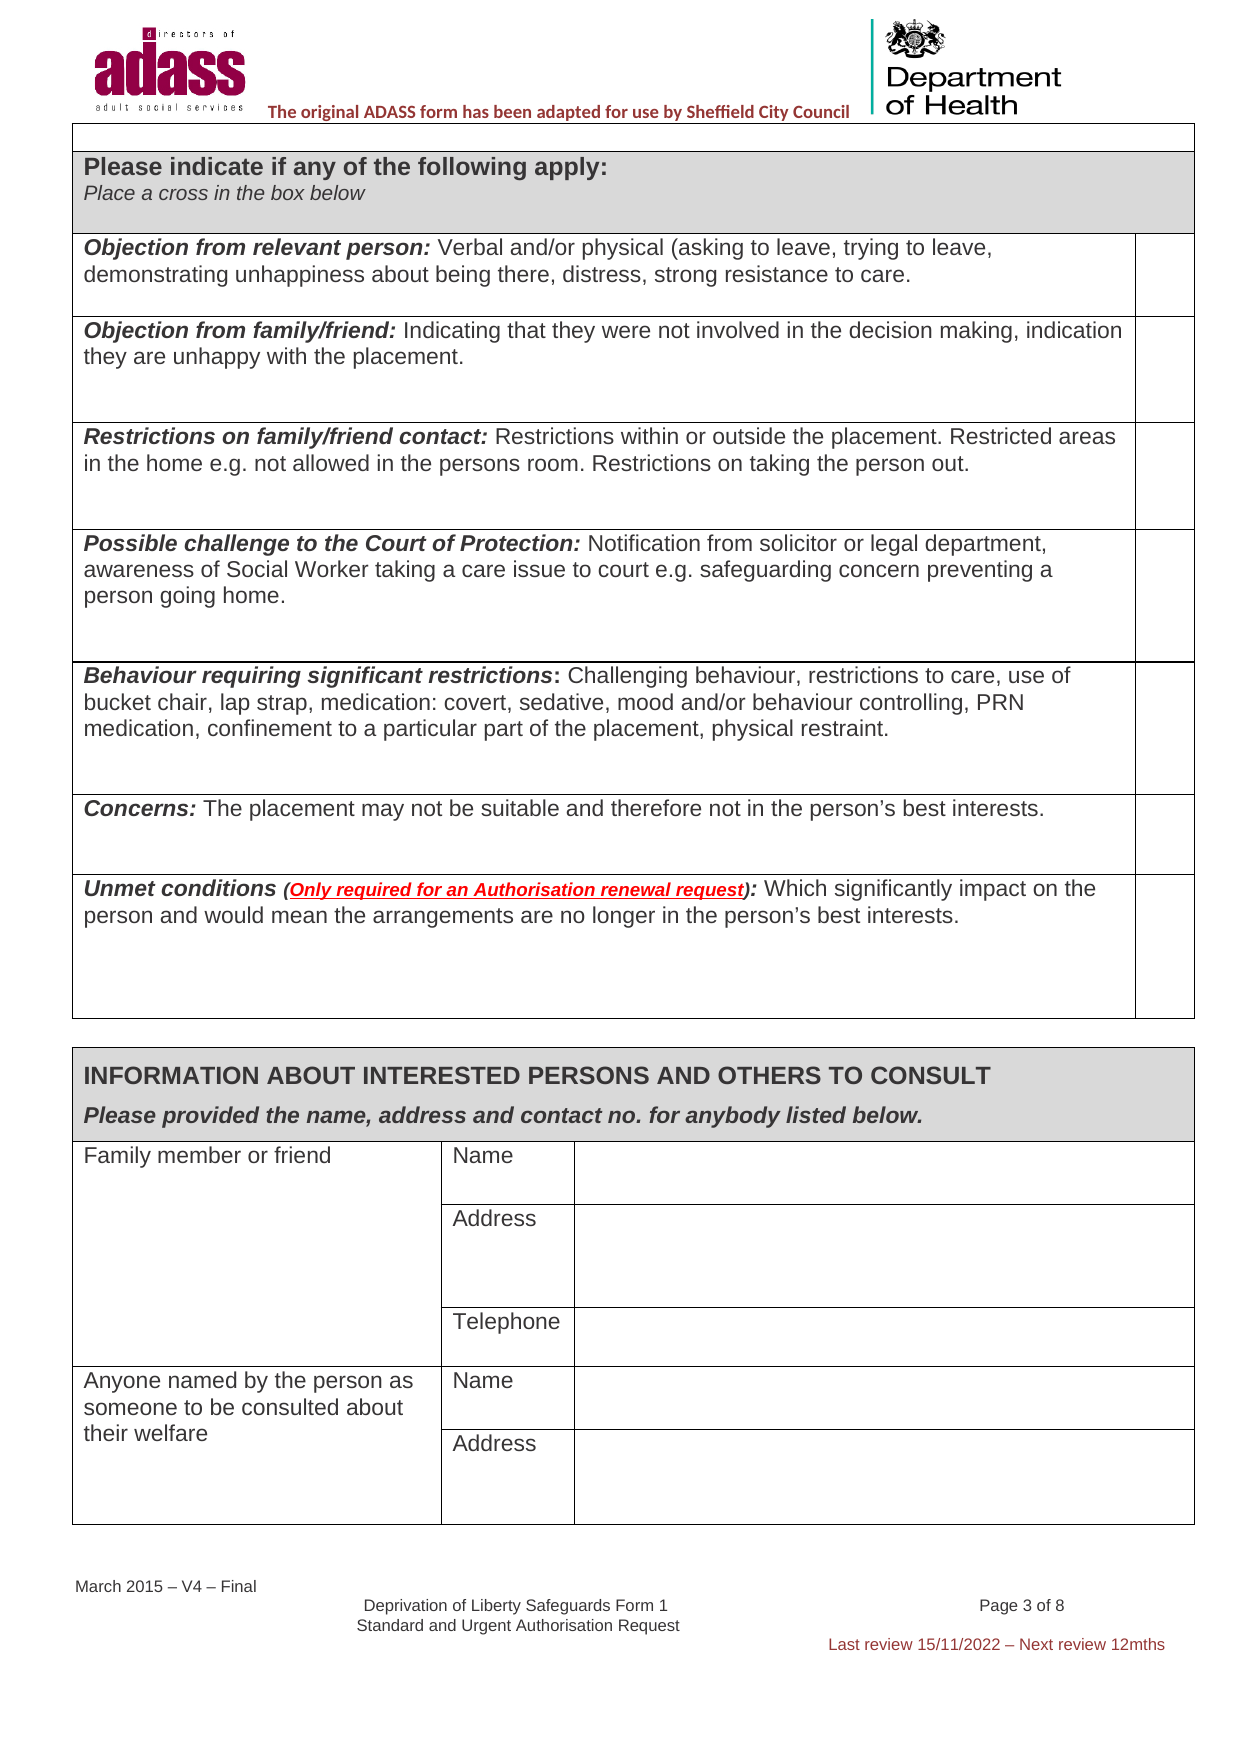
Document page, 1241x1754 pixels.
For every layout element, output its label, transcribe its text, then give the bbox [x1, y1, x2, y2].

table_cell Telephone [442, 1308, 574, 1366]
table_cell [575, 1205, 1194, 1307]
table_cell Objection from relevant person: Verbal and/or physical (asking to leave, trying to leave, demonstrating unhappiness about being there, distress, strong resistance to care. [73, 234, 1135, 316]
table_cell Family member or friend [73, 1142, 441, 1366]
table_cell Behaviour requiring significant restrictions: Challenging behaviour, restrictions to care, use of bucket chair, lap strap, medication: covert, sedative, mood and/or behaviour controlling, PRN medication, confinement to a particular part of the placement, physical restraint. [73, 663, 1135, 794]
table_cell Please indicate if any of the following apply: Place a cross in the box below [73, 152, 1194, 233]
table_cell [575, 1308, 1194, 1366]
table_cell Restrictions on family/friend contact: Restrictions within or outside the placement. Restricted areas in the home e.g. not allowed in the persons room. Restrictions on taking the person out. [73, 423, 1135, 529]
table_cell [1136, 795, 1194, 874]
table_cell [575, 1430, 1194, 1524]
table_cell Concerns: The placement may not be suitable and therefore not in the person’s best interests. [73, 795, 1135, 874]
table_cell [575, 1367, 1194, 1428]
table_cell [1136, 423, 1194, 529]
table_cell [1136, 530, 1194, 661]
table_cell Address [442, 1205, 574, 1307]
table_cell [1136, 875, 1194, 1017]
table_cell [575, 1142, 1194, 1203]
table_cell [1136, 234, 1194, 316]
picture [870, 19, 1071, 120]
table_cell Name [442, 1142, 574, 1203]
table_cell Possible challenge to the Court of Protection: Notification from solicitor or legal department, awareness of Social Worker taking a care issue to court e.g. safeguarding concern preventing a person going home. [73, 530, 1135, 661]
table_cell Address [442, 1430, 574, 1524]
table_cell Unmet conditions (Only required for an Authorisation renewal request): Which significantly impact on the person and would mean the arrangements are no longer in the person’s best interests. [73, 875, 1135, 1017]
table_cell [73, 124, 1194, 151]
table_cell [1136, 663, 1194, 794]
table_header INFORMATION ABOUT INTERESTED PERSONS AND OTHERS TO CONSULT Please provided the name, address and contact no. for anybody listed below. [73, 1048, 1194, 1141]
picture [75, 23, 263, 119]
table_cell Name [442, 1367, 574, 1428]
table_cell Anyone named by the person as someone to be consulted about their welfare [73, 1367, 441, 1524]
table_cell [1136, 317, 1194, 422]
table_cell Objection from family/friend: Indicating that they were not involved in the decision making, indication they are unhappy with the placement. [73, 317, 1135, 422]
